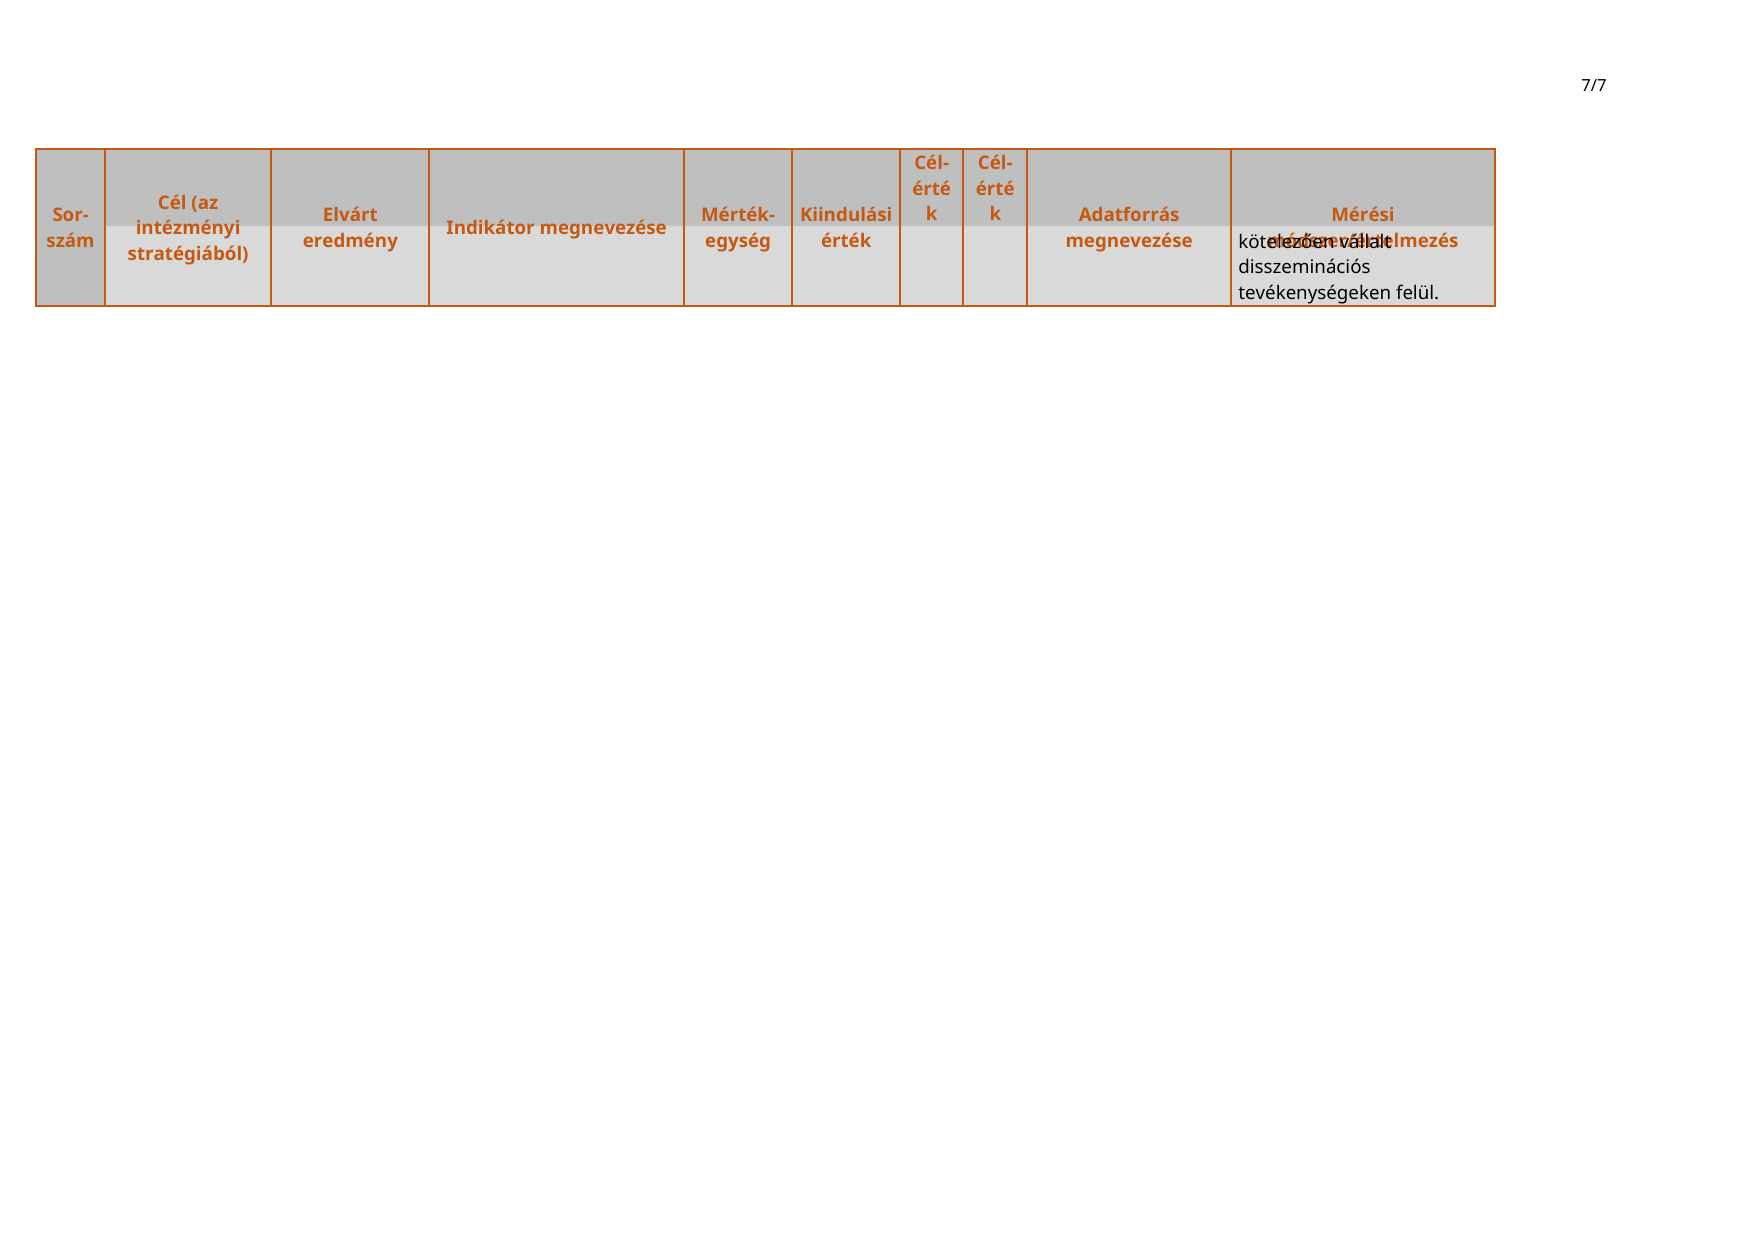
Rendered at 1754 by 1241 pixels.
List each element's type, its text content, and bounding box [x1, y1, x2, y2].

table_cell A nemzetközi tevékenységek rendszeres kommunikációja [272, 226, 428, 305]
table_header Adatforrás megnevezése [1028, 150, 1230, 226]
table_header Indikátor megnevezése [430, 150, 683, 226]
table_cell [793, 226, 899, 305]
table_header Cél (az intézményi stratégiából) [106, 150, 270, 226]
table_header Sor-szám [37, 150, 104, 226]
table_cell [901, 226, 962, 305]
table_cell Disszeminációs tevékenység dokumentációja (pl. interjú felvétel, szórólap stb.) [1028, 226, 1230, 305]
table_header Cél-érték [901, 150, 962, 226]
table_header Cél-érték [964, 150, 1026, 226]
table_cell Disszeminációs tevékenységek száma [430, 226, 683, 305]
table_header Kiindulási érték [793, 150, 899, 226]
table_header Mérési módszer/értelmezés [1232, 150, 1494, 226]
table_cell [964, 226, 1026, 305]
table_cell 35. [37, 226, 104, 305]
table_cell db [685, 226, 791, 305]
table_cell [106, 226, 270, 305]
table_header Elvárt eredmény [272, 150, 428, 226]
table_header Mérték-egység [685, 150, 791, 226]
